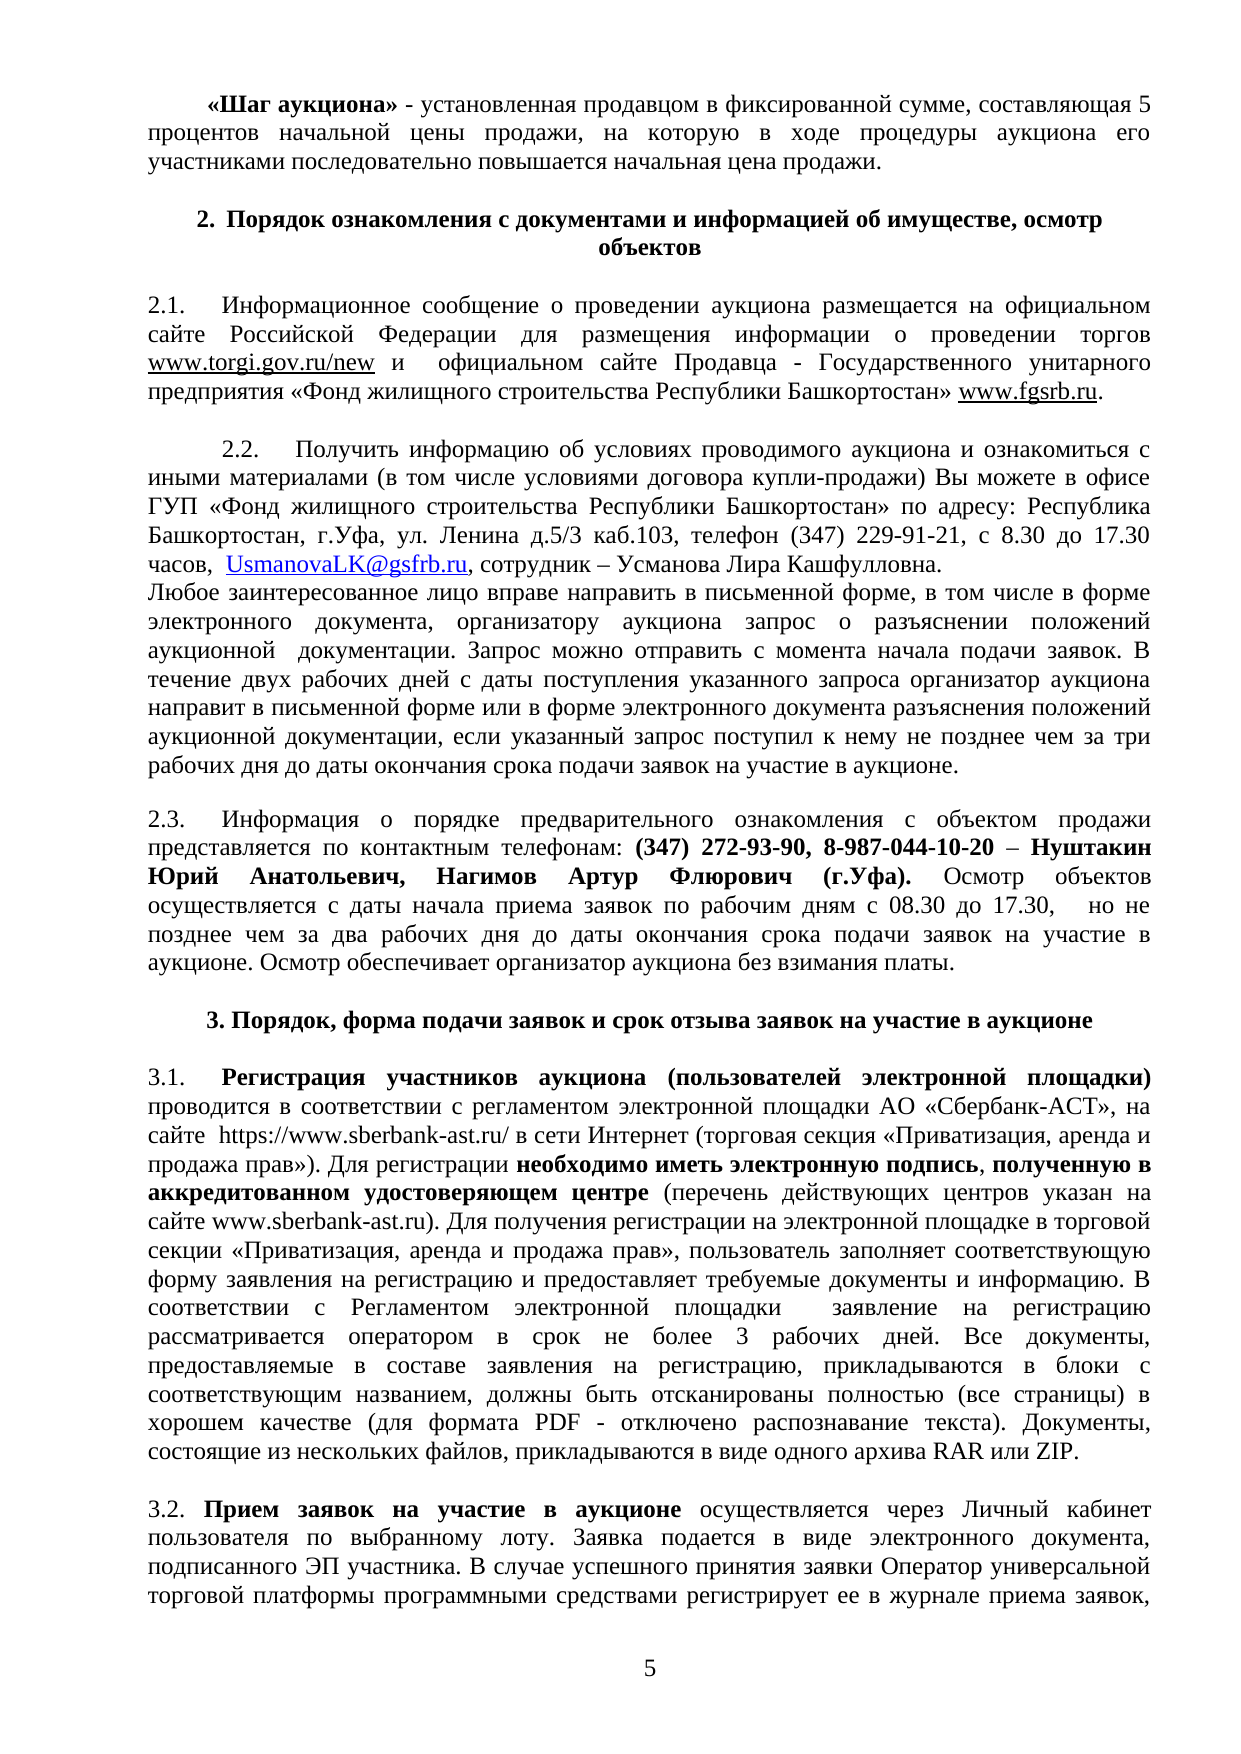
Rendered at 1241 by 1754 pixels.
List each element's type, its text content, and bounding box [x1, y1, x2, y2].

list Получить информацию об условиях проводимого аукциона и ознакомиться с иными материалами (в том числе условиями договора купли-продажи) Вы можете в офисе ГУП «Фонд жилищного строительства Республики Башкортостан» по адресу: Республика Башкортостан, г.Уфа, ул. Ленина д.5/3 каб.103, телефон (347) 229-91-21, с 8.30 до 17.30 часов, UsmanovaLK@gsfrb.ru, сотрудник – Усманова Лира Кашфулловна. [148, 434, 1152, 577]
list Информационное сообщение о проведении аукциона размещается на официальном сайте Российской Федерации для размещения информации о проведении торгов www.torgi.gov.ru/new и официальном сайте Продавца - Государственного унитарного предприятия «Фонд жилищного строительства Республики Башкортостан» www.fgsrb.ru. [148, 290, 1152, 405]
list Информация о порядке предварительного ознакомления с объектом продажи представляется по контактным телефонам: (347) 272-93-90, 8-987-044-10-20 – Нуштакин Юрий Анатольевич, Нагимов Артур Флюрович (г.Уфа). Осмотр объектов осуществляется с даты начала приема заявок по рабочим дням с 08.30 до 17.30, но не позднее чем за два рабочих дня до даты окончания срока подачи заявок на участие в аукционе. Осмотр обеспечивает организатор аукциона без взимания платы. [148, 804, 1152, 976]
text 3. Порядок, форма подачи заявок и срок отзыва заявок на участие в аукционе [148, 1005, 1152, 1034]
text 3.1. Регистрация участников аукциона (пользователей электронной площадки) проводится в соответствии с регламентом электронной площадки АО «Сбербанк-АСТ», на сайте https://www.sberbank-ast.ru/ в сети Интернет (торговая секция «Приватизация, аренда и продажа прав»). Для регистрации необходимо иметь электронную подпись, полученную в аккредитованном удостоверяющем центре (перечень действующих центров указан на сайте www.sberbank-ast.ru). Для получения регистрации на электронной площадке в торговой секции «Приватизация, аренда и продажа прав», пользователь заполняет соответствующую форму заявления на регистрацию и предоставляет требуемые документы и информацию. В соответствии с Регламентом электронной площадки заявление на регистрацию рассматривается оператором в срок не более 3 рабочих дней. Все документы, предоставляемые в составе заявления на регистрацию, прикладываются в блоки с соответствующим названием, должны быть отсканированы полностью (все страницы) в хорошем качестве (для формата PDF - отключено распознавание текста). Документы, состоящие из нескольких файлов, прикладываются в виде одного архива RAR или ZIP. [148, 1062, 1152, 1465]
text Любое заинтересованное лицо вправе направить в письменной форме, в том числе в форме электронного документа, организатору аукциона запрос о разъяснении положений аукционной документации. Запрос можно отправить с момента начала подачи заявок. В течение двух рабочих дней с даты поступления указанного запроса организатор аукциона направит в письменной форме или в форме электронного документа разъяснения положений аукционной документации, если указанный запрос поступил к нему не позднее чем за три рабочих дня до даты окончания срока подачи заявок на участие в аукционе. [148, 577, 1152, 779]
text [148, 1494, 1152, 1609]
list Порядок ознакомления с документами и информацией об имуществе, осмотр объектов [148, 204, 1152, 261]
text «Шаг аукциона» - установленная продавцом в фиксированной сумме, составляющая 5 процентов начальной цены продажи, на которую в ходе процедуры аукциона его участниками последовательно повышается начальная цена продажи. [148, 89, 1152, 175]
